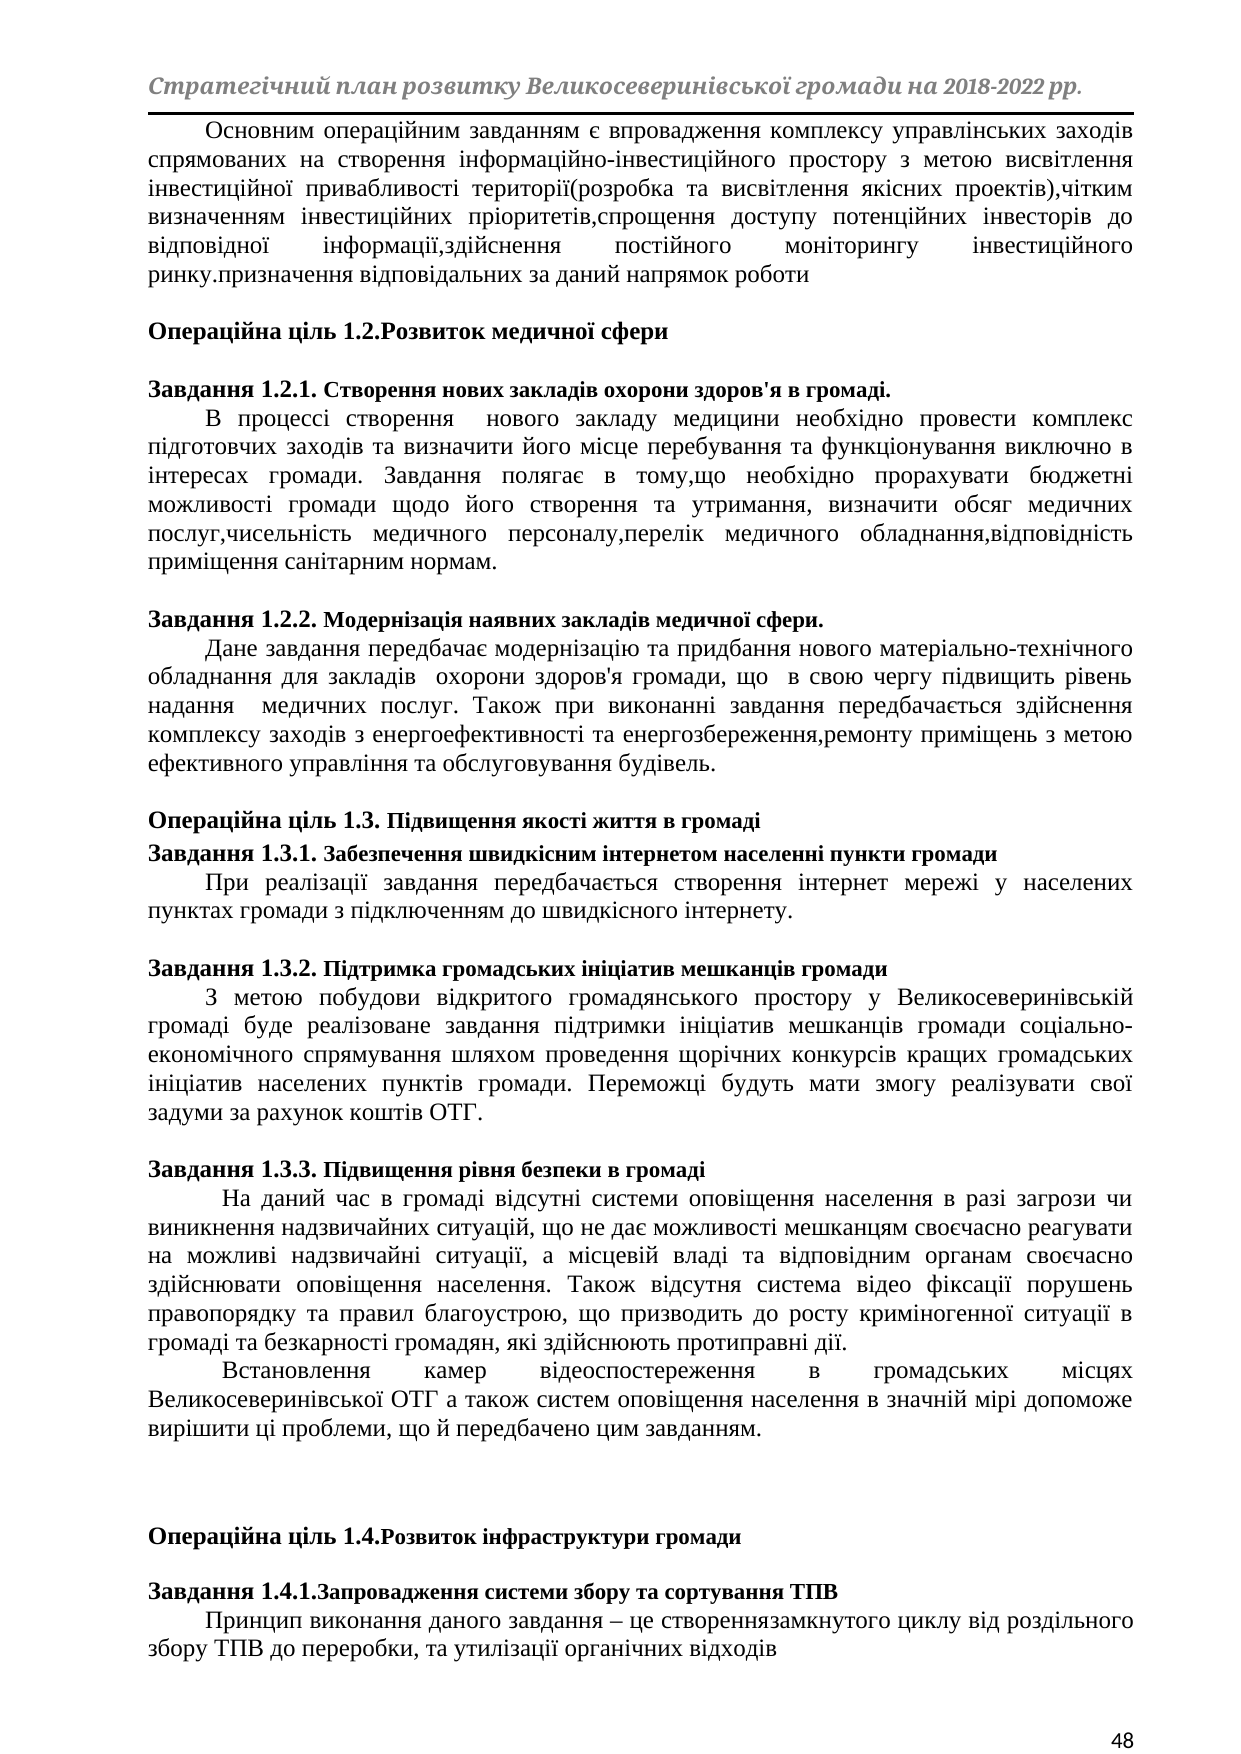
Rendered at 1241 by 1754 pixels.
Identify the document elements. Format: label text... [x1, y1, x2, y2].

text Основним операційним завданням є впровадження комплексу управлінських заходів спрямованих на створення інформаційно-інвестиційного простору з метою висвітлення інвестиційної привабливості території(розробка та висвітлення якісних проектів),чітким визначенням інвестиційних пріоритетів,спрощення доступу потенційних інвесторів до відповідної інформації,здійснення постійного моніторингу інвестиційного ринку.призначення відповідальних за даний напрямок роботи [148, 115, 1134, 288]
text В процессі створення нового закладу медицини необхідно провести комплекс підготовчих заходів та визначити його місце перебування та функціонування виключно в інтересах громади. Завдання полягає в тому,що необхідно прорахувати бюджетні можливості громади щодо його створення та утримання, визначити обсяг медичних послуг,чисельність медичного персоналу,перелік медичного обладнання,відповідність приміщення санітарним нормам. [148, 403, 1134, 575]
text Встановлення камер відеоспостереження в громадських місцях Великосеверинівської ОТГ а також систем оповіщення населення в значній мірі допоможе вирішити ці проблеми, що й передбачено цим завданням. [148, 1356, 1134, 1442]
text Операційна ціль 1.3. Підвищення якості життя в громаді [148, 805, 1134, 834]
text Завдання 1.3.3. Підвищення рівня безпеки в громаді [148, 1154, 1134, 1183]
text Завдання 1.3.1. Забезпечення швидкісним інтернетом населенні пункти громади [148, 838, 1134, 867]
text Операційна ціль 1.4.Розвиток інфраструктури громади [148, 1521, 1134, 1550]
text При реалізації завдання передбачається створення інтернет мережі у населених пунктах громади з підключенням до швидкісного інтернету. [148, 867, 1134, 924]
text Завдання 1.2.2. Модернізація наявних закладів медичної сфери. [148, 604, 1134, 633]
text Завдання 1.3.2. Підтримка громадських ініціатив мешканців громади [148, 953, 1134, 982]
text З метою побудови відкритого громадянського простору у Великосеверинівській громаді буде реалізоване завдання підтримки ініціатив мешканців громади соціально-економічного спрямування шляхом проведення щорічних конкурсів кращих громадських ініціатив населених пунктів громади. Переможці будуть мати змогу реалізувати свої задуми за рахунок коштів ОТГ. [148, 982, 1134, 1126]
text На даний час в громаді відсутні системи оповіщення населення в разі загрози чи виникнення надзвичайних ситуацій, що не дає можливості мешканцям своєчасно реагувати на можливі надзвичайні ситуації, а місцевій владі та відповідним органам своєчасно здійснювати оповіщення населення. Також відсутня система відео фіксації порушень правопорядку та правил благоустрою, що призводить до росту криміногенної ситуації в громаді та безкарності громадян, які здійснюють протиправні дії. [148, 1183, 1134, 1356]
text Завдання 1.4.1.Запровадження системи збору та сортування ТПВ [148, 1576, 1134, 1605]
text Завдання 1.2.1. Створення нових закладів охорони здоров'я в громаді. [148, 374, 1134, 403]
text Принцип виконання даного завдання – це створеннязамкнутого циклу від роздільного збору ТПВ до переробки, та утилізації органічних відходів [148, 1605, 1134, 1662]
text Операційна ціль 1.2.Розвиток медичної сфери [148, 316, 1134, 345]
text Дане завдання передбачає модернізацію та придбання нового матеріально-технічного обладнання для закладів охорони здоров'я громади, що в свою чергу підвищить рівень надання медичних послуг. Також при виконанні завдання передбачається здійснення комплексу заходів з енергоефективності та енергозбереження,ремонту приміщень з метою ефективного управління та обслуговування будівель. [148, 633, 1134, 776]
